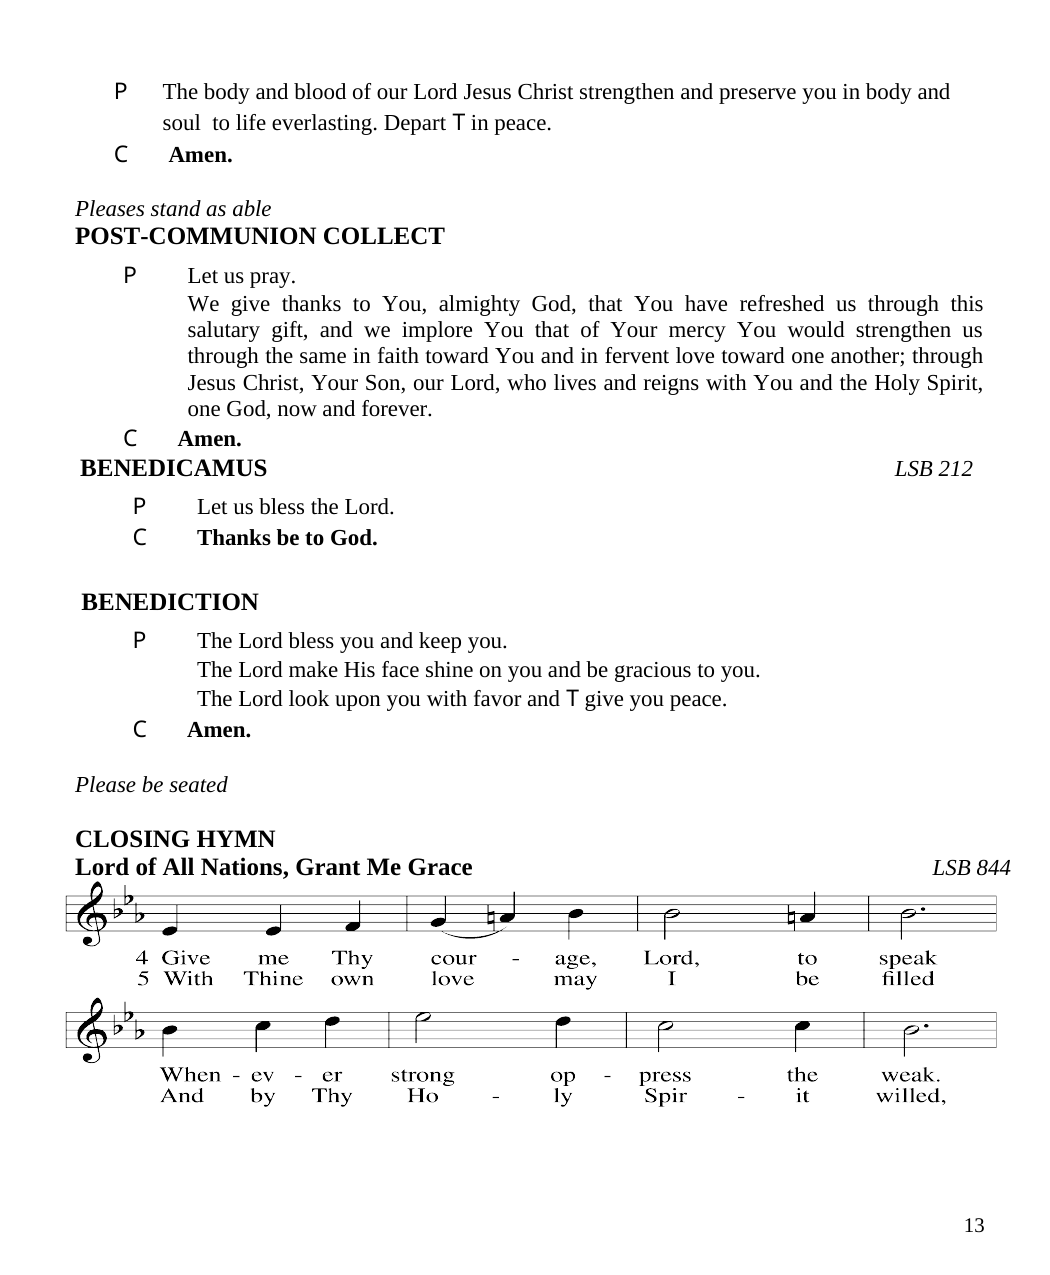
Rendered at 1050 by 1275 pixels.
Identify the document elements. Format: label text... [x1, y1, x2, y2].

text P The Lord bless you and keep you. [132, 624, 984, 656]
text P Let us pray. [123, 258, 984, 290]
text C Amen. [112, 137, 984, 169]
text The Lord look upon you with favor and T give you peace. [132, 682, 984, 713]
text Pleases stand as able [75, 195, 984, 221]
text Lord of All Nations, Grant Me Grace LSB 844 sts. 4–5 [75, 852, 984, 881]
text P The body and blood of our Lord Jesus Christ strengthen and preserve you in body and soul to life everlasting. Depart T in peace. [112, 75, 984, 137]
text C Amen. [122, 422, 984, 453]
text P Let us bless the Lord. [132, 490, 984, 521]
text Please be seated [75, 771, 984, 797]
text BENEDICTION [75, 587, 984, 616]
text CLOSING HYMN [75, 824, 984, 852]
text We give thanks to You, almighty God, that You have refreshed us through this salutary gift, and we implore You that of Your mercy You would strengthen us through the same in faith toward You and in fervent love toward one another; through Jesus Christ, Your Son, our Lord, who lives and reigns with You and the Holy Spirit, one God, now and forever. [123, 290, 984, 422]
text BENEDICAMUS LSB 212 [75, 453, 984, 482]
text C Amen. [131, 713, 984, 744]
text C Thanks be to God. [131, 521, 984, 552]
text POST-COMMUNION COLLECT [75, 221, 984, 250]
picture [65, 881, 997, 1107]
text The Lord make His face shine on you and be gracious to you. [132, 656, 984, 682]
